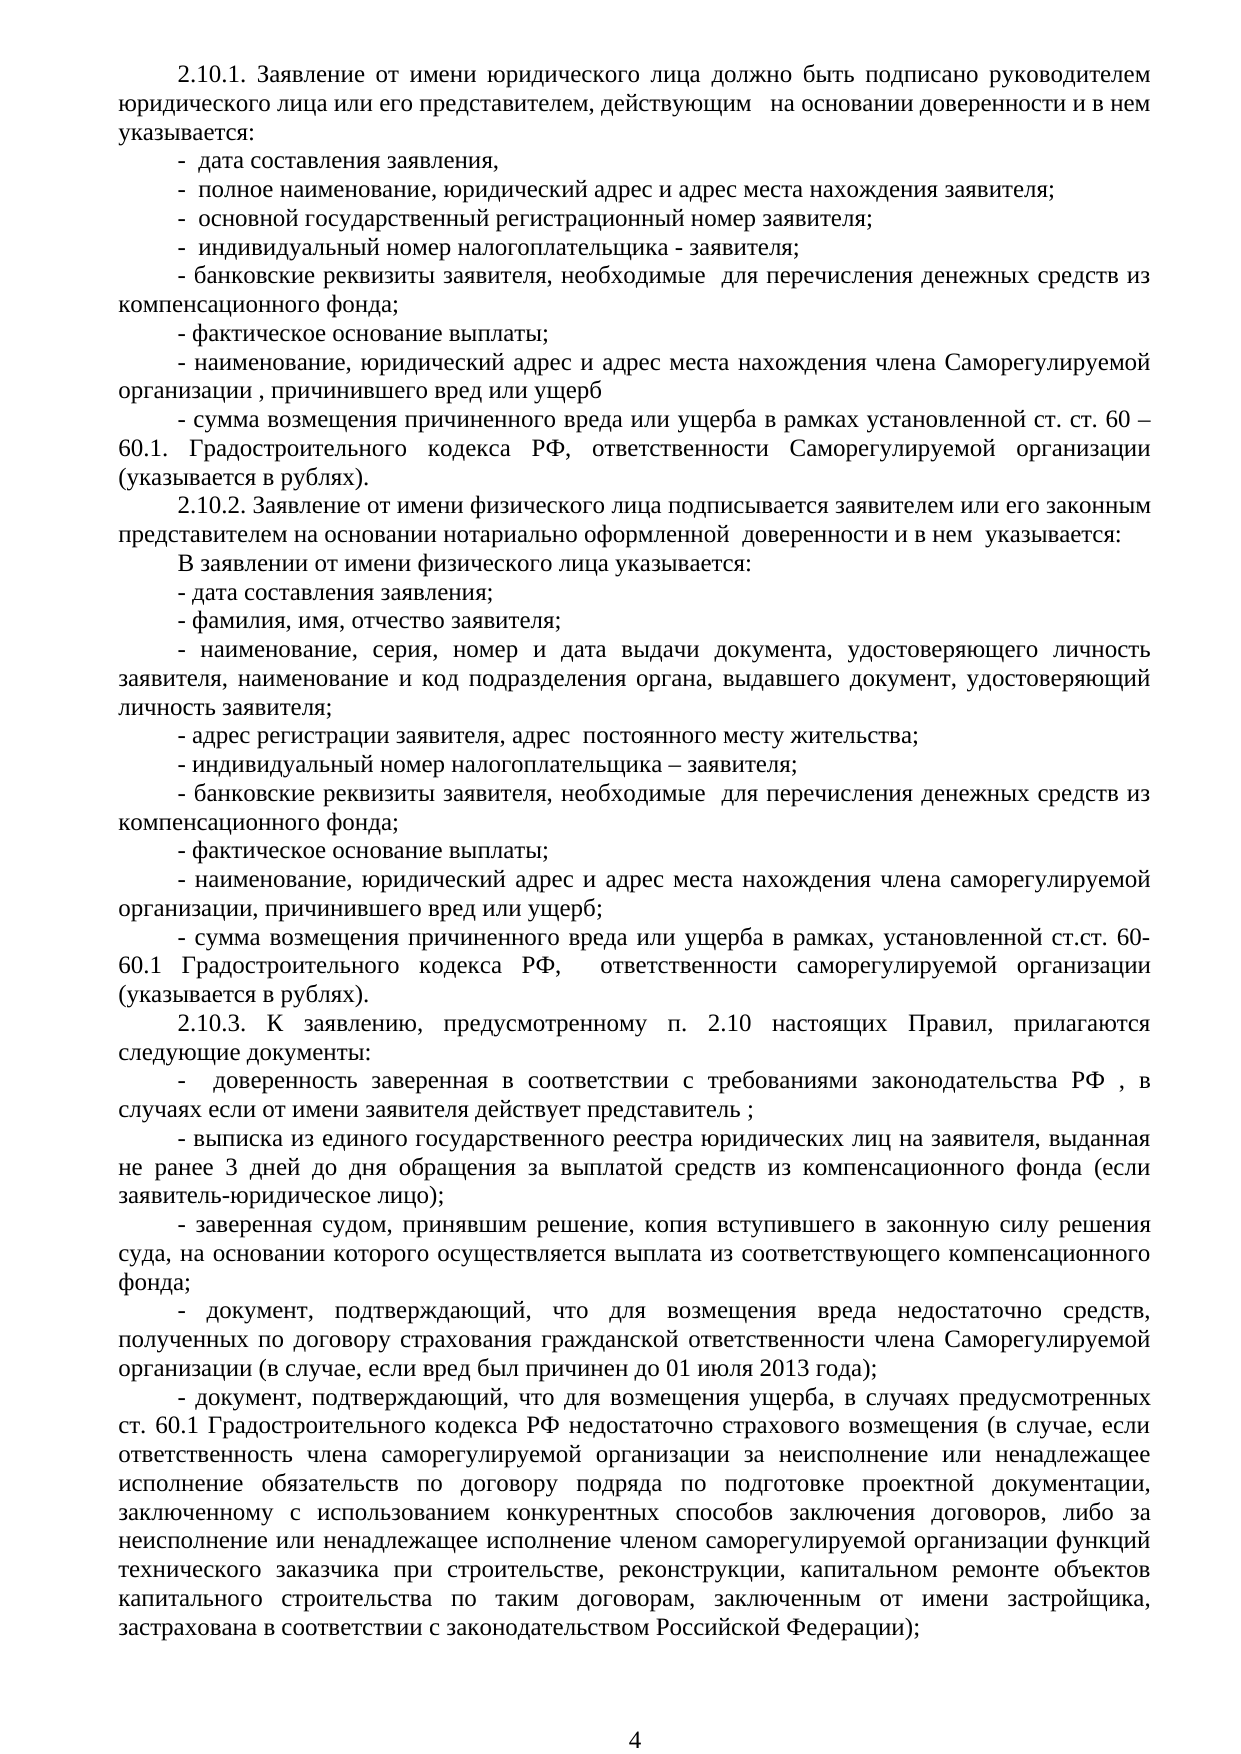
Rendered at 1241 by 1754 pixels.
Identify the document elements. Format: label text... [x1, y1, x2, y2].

text - документ, подтверждающий, что для возмещения вреда недостаточно средств, полученных по договору страхования гражданской ответственности члена Саморегулируемой организации (в случае, если вред был причинен до 01 июля 2013 года); [118, 1295, 1152, 1382]
text - наименование, юридический адрес и адрес места нахождения члена саморегулируемой организации, причинившего вред или ущерб; [118, 864, 1152, 922]
text - доверенность заверенная в соответствии с требованиями законодательства РФ , в случаях если от имени заявителя действует представитель ; [118, 1065, 1152, 1123]
text - фактическое основание выплаты; [118, 835, 1152, 864]
text - фактическое основание выплаты; [118, 318, 1152, 347]
text - индивидуальный номер налогоплательщика - заявителя; [118, 232, 1152, 260]
text 2.10.1. Заявление от имени юридического лица должно быть подписано руководителем юридического лица или его представителем, действующим на основании доверенности и в нем указывается: [118, 59, 1152, 145]
text - дата составления заявления; [118, 577, 1152, 605]
text В заявлении от имени физического лица указывается: [118, 548, 1152, 577]
text 2.10.3. К заявлению, предусмотренному п. 2.10 настоящих Правил, прилагаются следующие документы: [118, 1008, 1152, 1065]
text - адрес регистрации заявителя, адрес постоянного месту жительства; [118, 720, 1152, 749]
text - фамилия, имя, отчество заявителя; [118, 605, 1152, 634]
text - дата составления заявления, [118, 145, 1152, 174]
text - основной государственный регистрационный номер заявителя; [118, 203, 1152, 232]
text - сумма возмещения причиненного вреда или ущерба в рамках установленной ст. ст. 60 – 60.1. Градостроительного кодекса РФ, ответственности Саморегулируемой организации (указывается в рублях). [118, 404, 1152, 490]
text - наименование, юридический адрес и адрес места нахождения члена Саморегулируемой организации , причинившего вред или ущерб [118, 347, 1152, 404]
text - выписка из единого государственного реестра юридических лиц на заявителя, выданная не ранее 3 дней до дня обращения за выплатой средств из компенсационного фонда (если заявитель-юридическое лицо); [118, 1123, 1152, 1209]
text - банковские реквизиты заявителя, необходимые для перечисления денежных средств из компенсационного фонда; [118, 260, 1152, 318]
text - сумма возмещения причиненного вреда или ущерба в рамках, установленной ст.ст. 60-60.1 Градостроительного кодекса РФ, ответственности саморегулируемой организации (указывается в рублях). [118, 922, 1152, 1008]
text - наименование, серия, номер и дата выдачи документа, удостоверяющего личность заявителя, наименование и код подразделения органа, выдавшего документ, удостоверяющий личность заявителя; [118, 634, 1152, 720]
text - банковские реквизиты заявителя, необходимые для перечисления денежных средств из компенсационного фонда; [118, 778, 1152, 835]
text 2.10.2. Заявление от имени физического лица подписывается заявителем или его законным представителем на основании нотариально оформленной доверенности и в нем указывается: [118, 490, 1152, 548]
text - заверенная судом, принявшим решение, копия вступившего в законную силу решения суда, на основании которого осуществляется выплата из соответствующего компенсационного фонда; [118, 1209, 1152, 1295]
text - индивидуальный номер налогоплательщика – заявителя; [118, 749, 1152, 778]
text - документ, подтверждающий, что для возмещения ущерба, в случаях предусмотренных ст. 60.1 Градостроительного кодекса РФ недостаточно страхового возмещения (в случае, если ответственность члена саморегулируемой организации за неисполнение или ненадлежащее исполнение обязательств по договору подряда по подготовке проектной документации, заключенному с использованием конкурентных способов заключения договоров, либо за неисполнение или ненадлежащее исполнение членом саморегулируемой организации функций технического заказчика при строительстве, реконструкции, капитальном ремонте объектов капитального строительства по таким договорам, заключенным от имени застройщика, застрахована в соответствии с законодательством Российской Федерации); [118, 1382, 1152, 1640]
text - полное наименование, юридический адрес и адрес места нахождения заявителя; [118, 174, 1152, 203]
